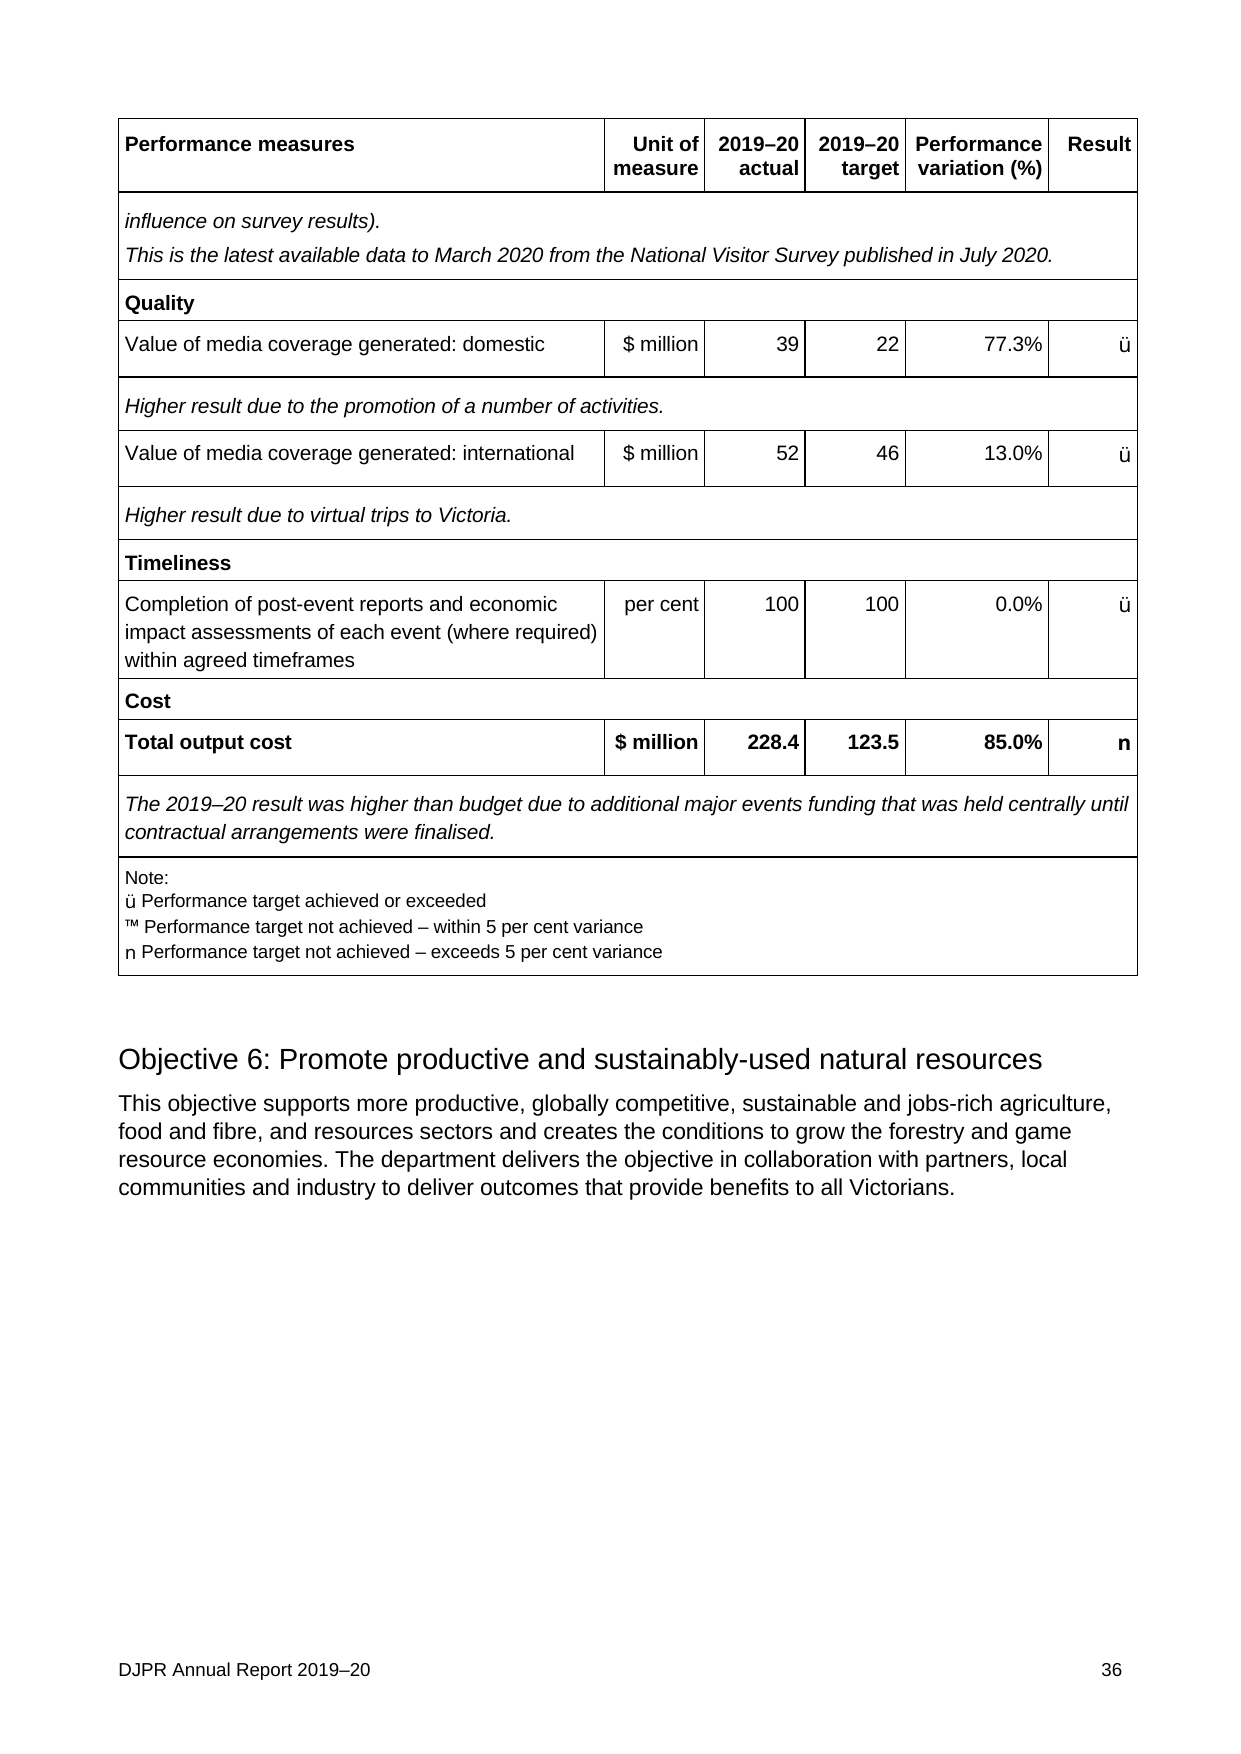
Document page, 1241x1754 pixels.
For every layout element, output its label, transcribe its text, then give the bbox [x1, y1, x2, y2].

text This objective supports more productive, globally competitive, sustainable and jobs-rich agriculture, food and fibre, and resources sectors and creates the conditions to grow the forestry and game resource economies. The department delivers the objective in collaboration with partners, local communities and industry to deliver outcomes that provide benefits to all Victorians. [118, 1088, 1122, 1200]
table_cell per cent [605, 581, 704, 678]
table_header Performance measures [119, 119, 604, 191]
table_cell 39 [705, 321, 804, 376]
table_cell 0.0% [906, 581, 1048, 678]
subtitle Objective 6: Promote productive and sustainably-used natural resources [118, 1042, 1122, 1075]
table_cell $ million [605, 720, 704, 775]
table_cell 100 [806, 581, 905, 678]
table_cell Timeliness [119, 540, 1137, 580]
table_cell $ million [605, 431, 704, 486]
table_cell Higher result due to virtual trips to Victoria. [119, 487, 1137, 539]
table_cell 13.0% [906, 431, 1048, 486]
table_cell 100 [705, 581, 804, 678]
table_header 2019–20 target [806, 119, 905, 191]
table_cell Value of media coverage generated: international [119, 431, 604, 486]
table_cell Completion of post-event reports and economic impact assessments of each event (where required) within agreed timeframes [119, 581, 604, 678]
table_cell Higher result due to the promotion of a number of activities. [119, 378, 1137, 430]
table_cell 77.3% [906, 321, 1048, 376]
table_header Result [1049, 119, 1137, 191]
table_cell Total output cost [119, 720, 604, 775]
table_header 2019–20 actual [705, 119, 804, 191]
table_cell ü [1049, 431, 1137, 486]
table_cell ü [1049, 581, 1137, 678]
table_cell n [1049, 720, 1137, 775]
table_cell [119, 193, 1137, 279]
table_cell 22 [806, 321, 905, 376]
table_header Unit of measure [605, 119, 704, 191]
table_cell Quality [119, 280, 1137, 320]
table_cell $ million [605, 321, 704, 376]
table_cell The 2019–20 result was higher than budget due to additional major events funding that was held centrally until contractual arrangements were finalised. [119, 776, 1137, 856]
table_cell 228.4 [705, 720, 804, 775]
table_header Performance variation (%) [906, 119, 1048, 191]
table_cell 85.0% [906, 720, 1048, 775]
table_cell 52 [705, 431, 804, 486]
table_cell 123.5 [806, 720, 905, 775]
table_cell Note: ü Performance target achieved or exceeded ™ Performance target not achieved – within 5 per cent variance n Performance target not achieved – exceeds 5 per cent variance [119, 858, 1137, 975]
table_cell 46 [806, 431, 905, 486]
table_cell Cost [119, 679, 1137, 719]
table_cell ü [1049, 321, 1137, 376]
table_cell Value of media coverage generated: domestic [119, 321, 604, 376]
